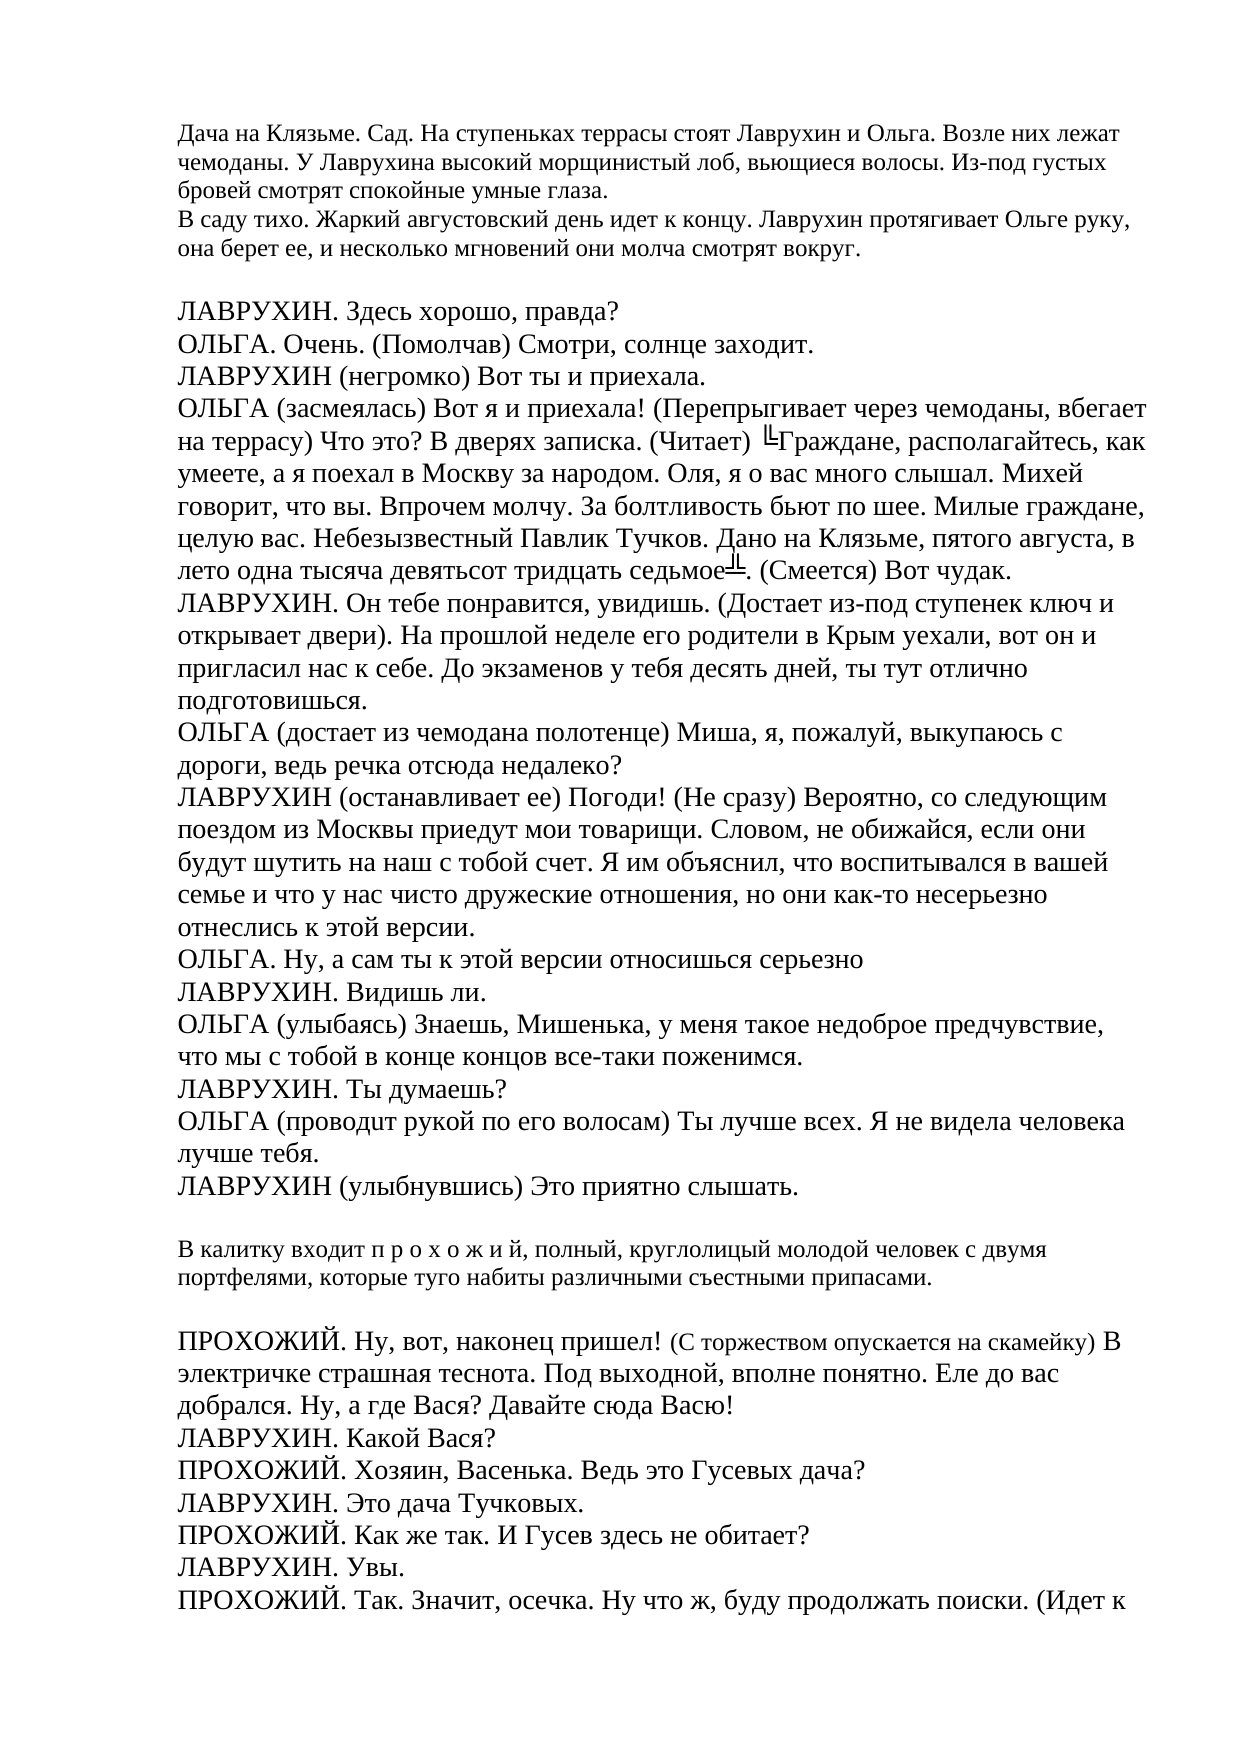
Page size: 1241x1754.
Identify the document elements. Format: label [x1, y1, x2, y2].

text [177, 118, 1152, 1615]
